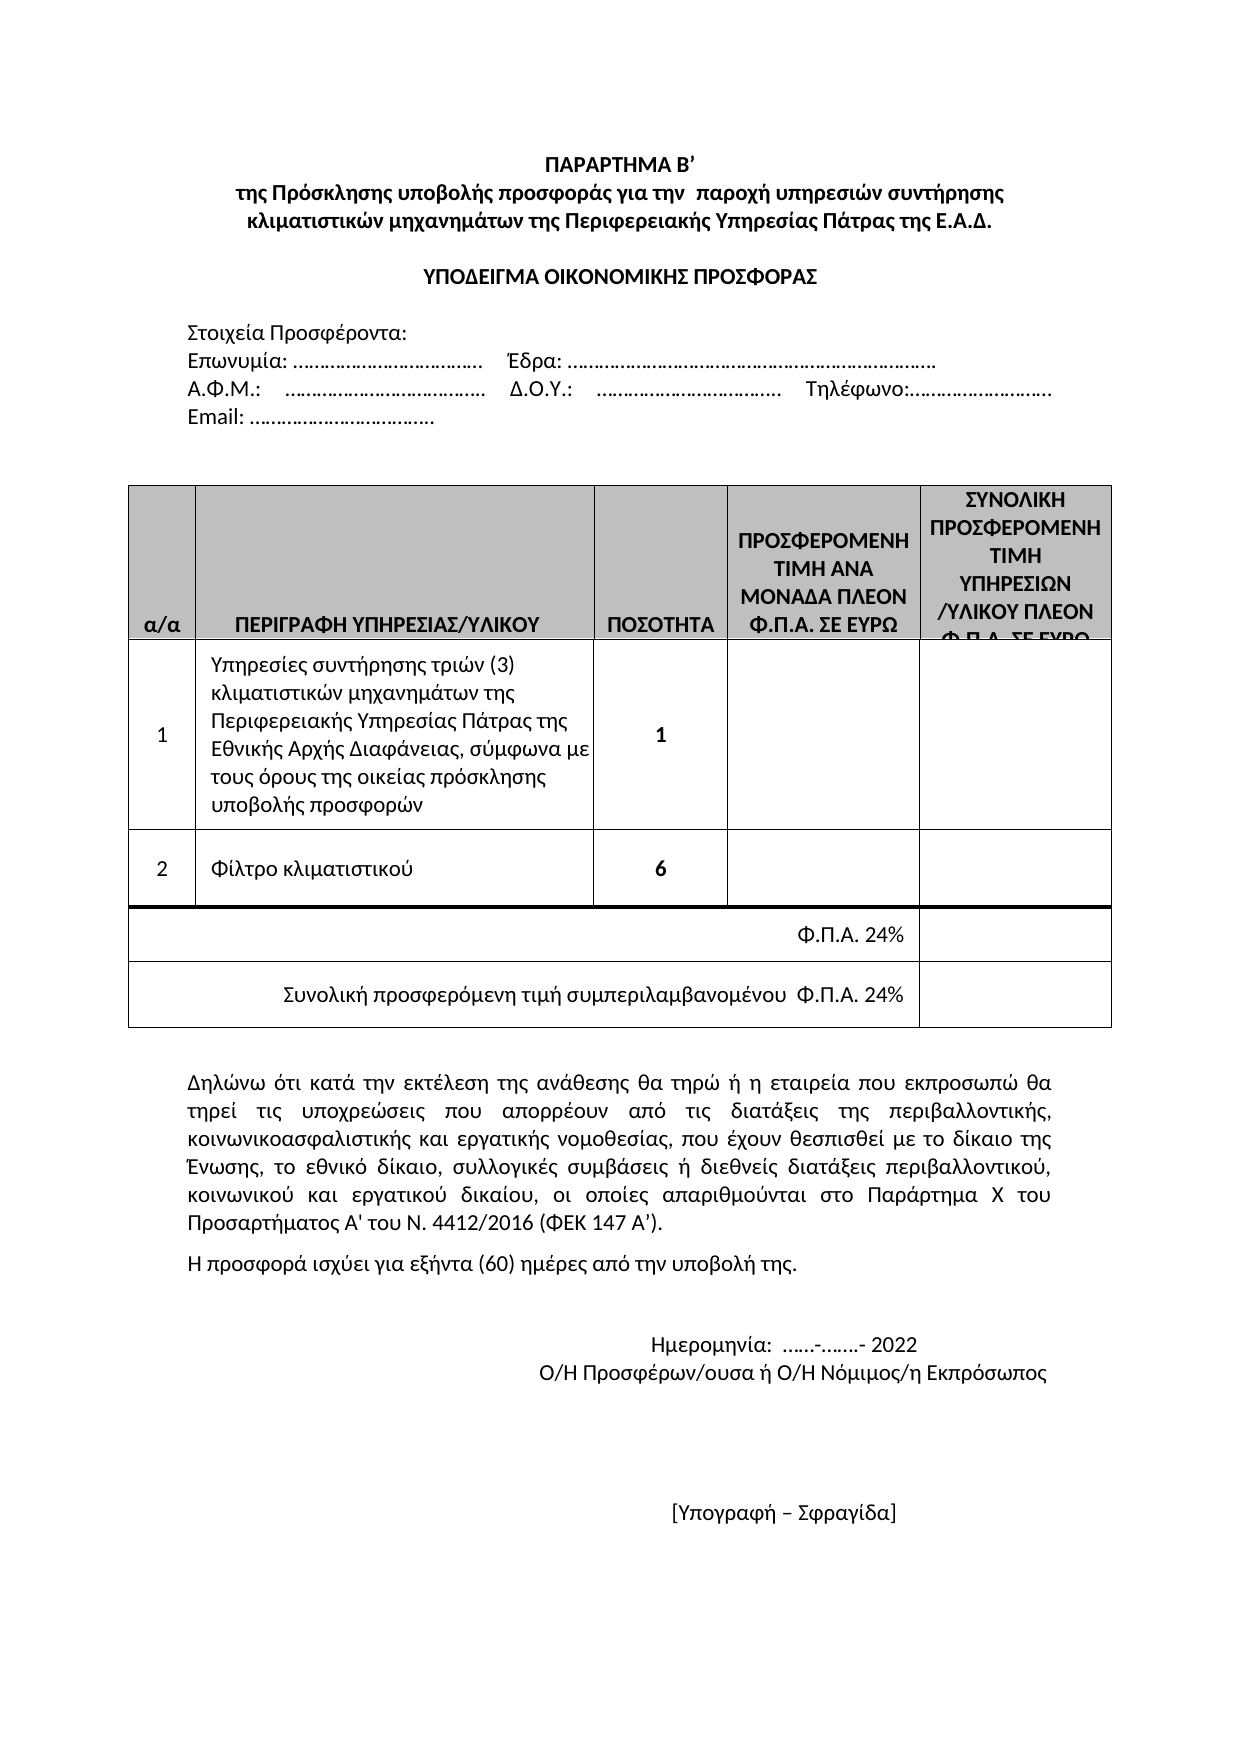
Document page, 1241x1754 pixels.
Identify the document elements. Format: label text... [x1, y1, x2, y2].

table_header συνολικη Προσφερόμενη τιμή ΥΠΗΡΕΣΙΩΝ /ΥΛΙΚΟΥ πλεον Φ.Π.Α. σε ευρώ [921, 486, 1111, 638]
text ΥΠΟΔΕΙΓΜΑ ΟΙΚΟΝΟΜΙΚΗΣ ΠΡΟΣΦΟΡΑΣ [187, 262, 1053, 290]
table_header Προσφερόμενη τιμή ανα μοναδα πλεον Φ.Π.Α. ΣΕ ΕΥΡΩ [728, 486, 920, 638]
table_cell [920, 909, 1111, 961]
text Α.Φ.Μ.: ……………………………….. Δ.Ο.Υ.: …………………………….. Τηλέφωνο:……………………… Email: …………………………….. [187, 374, 1053, 430]
text ΠΑΡΑΡΤΗΜΑ Β’ [187, 150, 1053, 178]
text Ο/Η Προσφέρων/ουσα ή Ο/Η Νόμιμος/η Εκπρόσωπος [187, 1358, 1053, 1386]
table_cell [920, 962, 1111, 1027]
text Στοιχεία Προσφέροντα: [187, 318, 1053, 346]
table_cell [920, 830, 1111, 905]
table_cell [728, 640, 919, 829]
table_cell Υπηρεσίες συντήρησης τριών (3) κλιματιστικών μηχανημάτων της Περιφερειακής Υπηρεσίας Πάτρας της Εθνικής Αρχής Διαφάνειας, σύμφωνα με τους όρους της οικείας πρόσκλησης υποβολής προσφορών [196, 640, 593, 829]
table_header Ποσότητα [595, 486, 727, 638]
table_cell 6 [594, 830, 727, 905]
text Ημερομηνία: ……-…….- 2022 [187, 1330, 1053, 1358]
text Η προσφορά ισχύει για εξήντα (60) ημέρες από την υποβολή της. [187, 1249, 1053, 1277]
text [Υπογραφή – Σφραγίδα] [187, 1498, 1053, 1526]
table_cell [920, 640, 1111, 829]
table_cell Φίλτρο κλιματιστικού [196, 830, 593, 905]
table_cell 1 [129, 640, 195, 829]
table_cell 1 [594, 640, 727, 829]
text της Πρόσκλησης υποβολής προσφοράς για την παροχή υπηρεσιών συντήρησης κλιματιστικών μηχανημάτων της Περιφερειακής Υπηρεσίας Πάτρας της Ε.Α.Δ. [187, 178, 1053, 234]
table_cell 2 [129, 830, 195, 905]
table_cell Φ.Π.Α. 24% [129, 909, 919, 961]
table_header Περιγραφή υπηρεσιασ/υλικου [196, 486, 594, 638]
text Επωνυμία: ……………………………… Έδρα: ……………………………………………………………. [187, 346, 1053, 374]
table_cell Συνολική προσφερόμενη τιμή συμπεριλαμβανομένου Φ.Π.Α. 24% [129, 962, 919, 1027]
text Δηλώνω ότι κατά την εκτέλεση της ανάθεσης θα τηρώ ή η εταιρεία που εκπροσωπώ θα τηρεί τις υποχρεώσεις που απορρέουν από τις διατάξεις της περιβαλλοντικής, κοινωνικοασφαλιστικής και εργατικής νομοθεσίας, που έχουν θεσπισθεί με το δίκαιο της Ένωσης, το εθνικό δίκαιο, συλλογικές συμβάσεις ή διεθνείς διατάξεις περιβαλλοντικού, κοινωνικού και εργατικού δικαίου, οι οποίες απαριθμούνται στο Παράρτημα Χ του Προσαρτήματος Α' του Ν. 4412/2016 (ΦΕΚ 147 Α’). [187, 1068, 1053, 1237]
table_header α/α [129, 486, 195, 638]
table_cell [728, 830, 919, 905]
